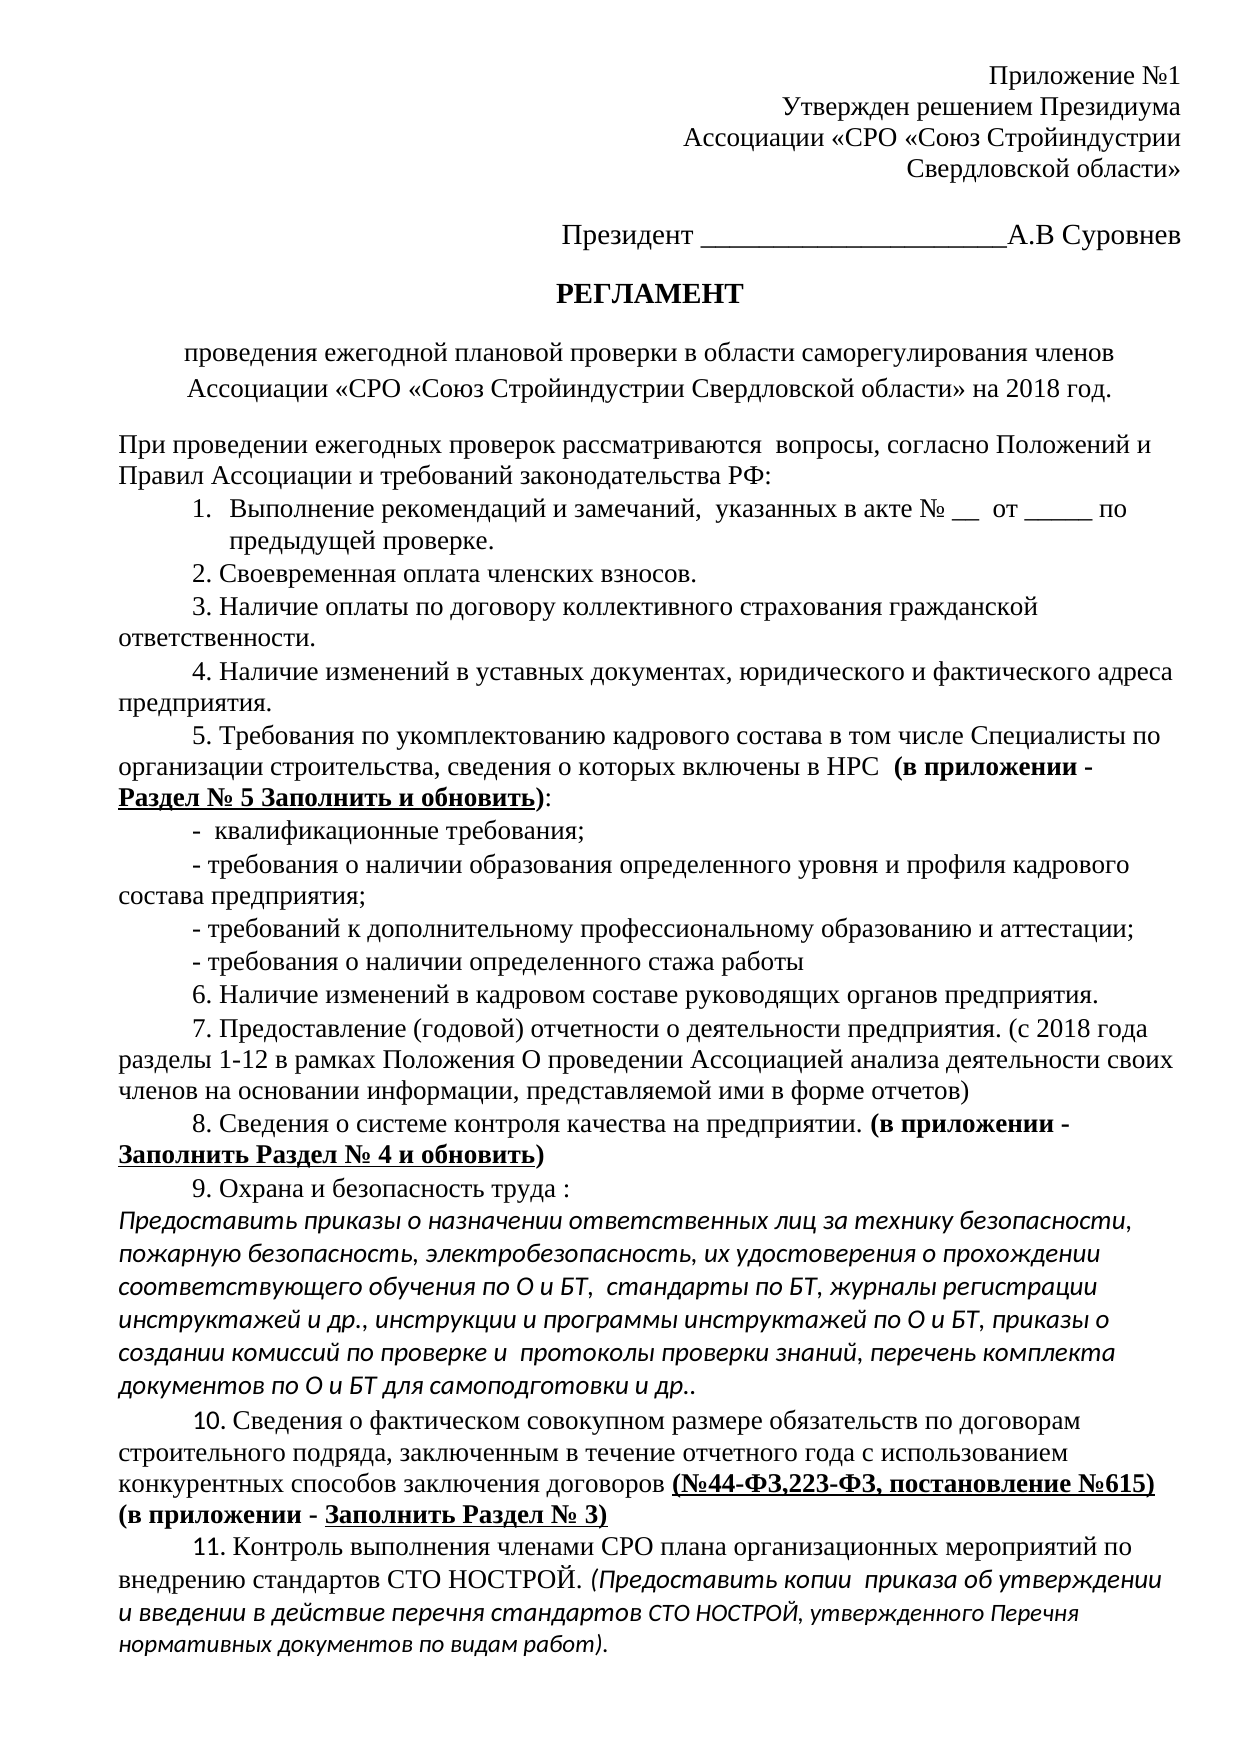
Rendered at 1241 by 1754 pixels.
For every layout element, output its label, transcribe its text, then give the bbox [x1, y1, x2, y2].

text 2. Своевременная оплата членских взносов. [118, 557, 1181, 588]
text Приложение №1 [664, 59, 1181, 90]
text При проведении ежегодных проверок рассматриваются вопросы, согласно Положений и Правил Ассоциации и требований законодательства РФ: [118, 428, 1181, 491]
text Предоставить приказы о назначении ответственных лиц за технику безопасности, пожарную безопасность, электробезопасность, их удостоверения о прохождении соответствующего обучения по О и БТ, стандарты по БТ, журналы регистрации инструктажей и др., инструкции и программы инструктажей по О и БТ, приказы о создании комиссий по проверке и протоколы проверки знаний, перечень комплекта документов по О и БТ для самоподготовки и др.. [118, 1203, 1181, 1401]
text Ассоциации «СРО «Союз Стройиндустрии Свердловской области» [664, 121, 1181, 184]
text проведения ежегодной плановой проверки в области саморегулирования членов Ассоциации «СРО «Союз Стройиндустрии Свердловской области» на 2018 год. [118, 336, 1181, 403]
text 6. Наличие изменений в кадровом составе руководящих органов предприятия. [118, 978, 1181, 1010]
text Утвержден решением Президиума [664, 90, 1181, 121]
text 5. Требования по укомплектованию кадрового состава в том числе Специалисты по организации строительства, сведения о которых включены в НРС (в приложении - Раздел № 5 Заполнить и обновить): [118, 719, 1181, 812]
text 4. Наличие изменений в уставных документах, юридического и фактического адреса предприятия. [118, 654, 1181, 717]
text 8. Сведения о системе контроля качества на предприятии. (в приложении - Заполнить Раздел № 4 и обновить) [118, 1107, 1181, 1169]
text 11. Контроль выполнения членами СРО плана организационных мероприятий по внедрению стандартов СТО НОСТРОЙ. (Предоставить копии приказа об утверждении и введении в действие перечня стандартов СТО НОСТРОЙ, утвержденного Перечня нормативных документов по видам работ). [118, 1529, 1181, 1659]
text - требований к дополнительному профессиональному образованию и аттестации; [118, 912, 1181, 943]
text - требования о наличии образования определенного уровня и профиля кадрового состава предприятия; [118, 848, 1181, 910]
text Президент _____________________А.В Суровнев [118, 217, 1181, 251]
list Выполнение рекомендаций и замечаний, указанных в акте № __ от _____ по предыдущей проверке. [192, 493, 1181, 555]
text РЕГЛАМЕНТ [118, 277, 1181, 310]
text 10. Сведения о фактическом совокупном размере обязательств по договорам строительного подряда, заключенным в течение отчетного года с использованием конкурентных способов заключения договоров (№44-ФЗ,223-ФЗ, постановление №615) (в приложении - Заполнить Раздел № 3) [118, 1403, 1181, 1529]
text 3. Наличие оплаты по договору коллективного страхования гражданской ответственности. [118, 590, 1181, 652]
text 9. Охрана и безопасность труда : [118, 1172, 1181, 1203]
text - квалификационные требования; [118, 814, 1181, 846]
text - требования о наличии определенного стажа работы [118, 945, 1181, 976]
text 7. Предоставление (годовой) отчетности о деятельности предприятия. (с 2018 года разделы 1-12 в рамках Положения О проведении Ассоциацией анализа деятельности своих членов на основании информации, представляемой ими в форме отчетов) [118, 1012, 1181, 1105]
